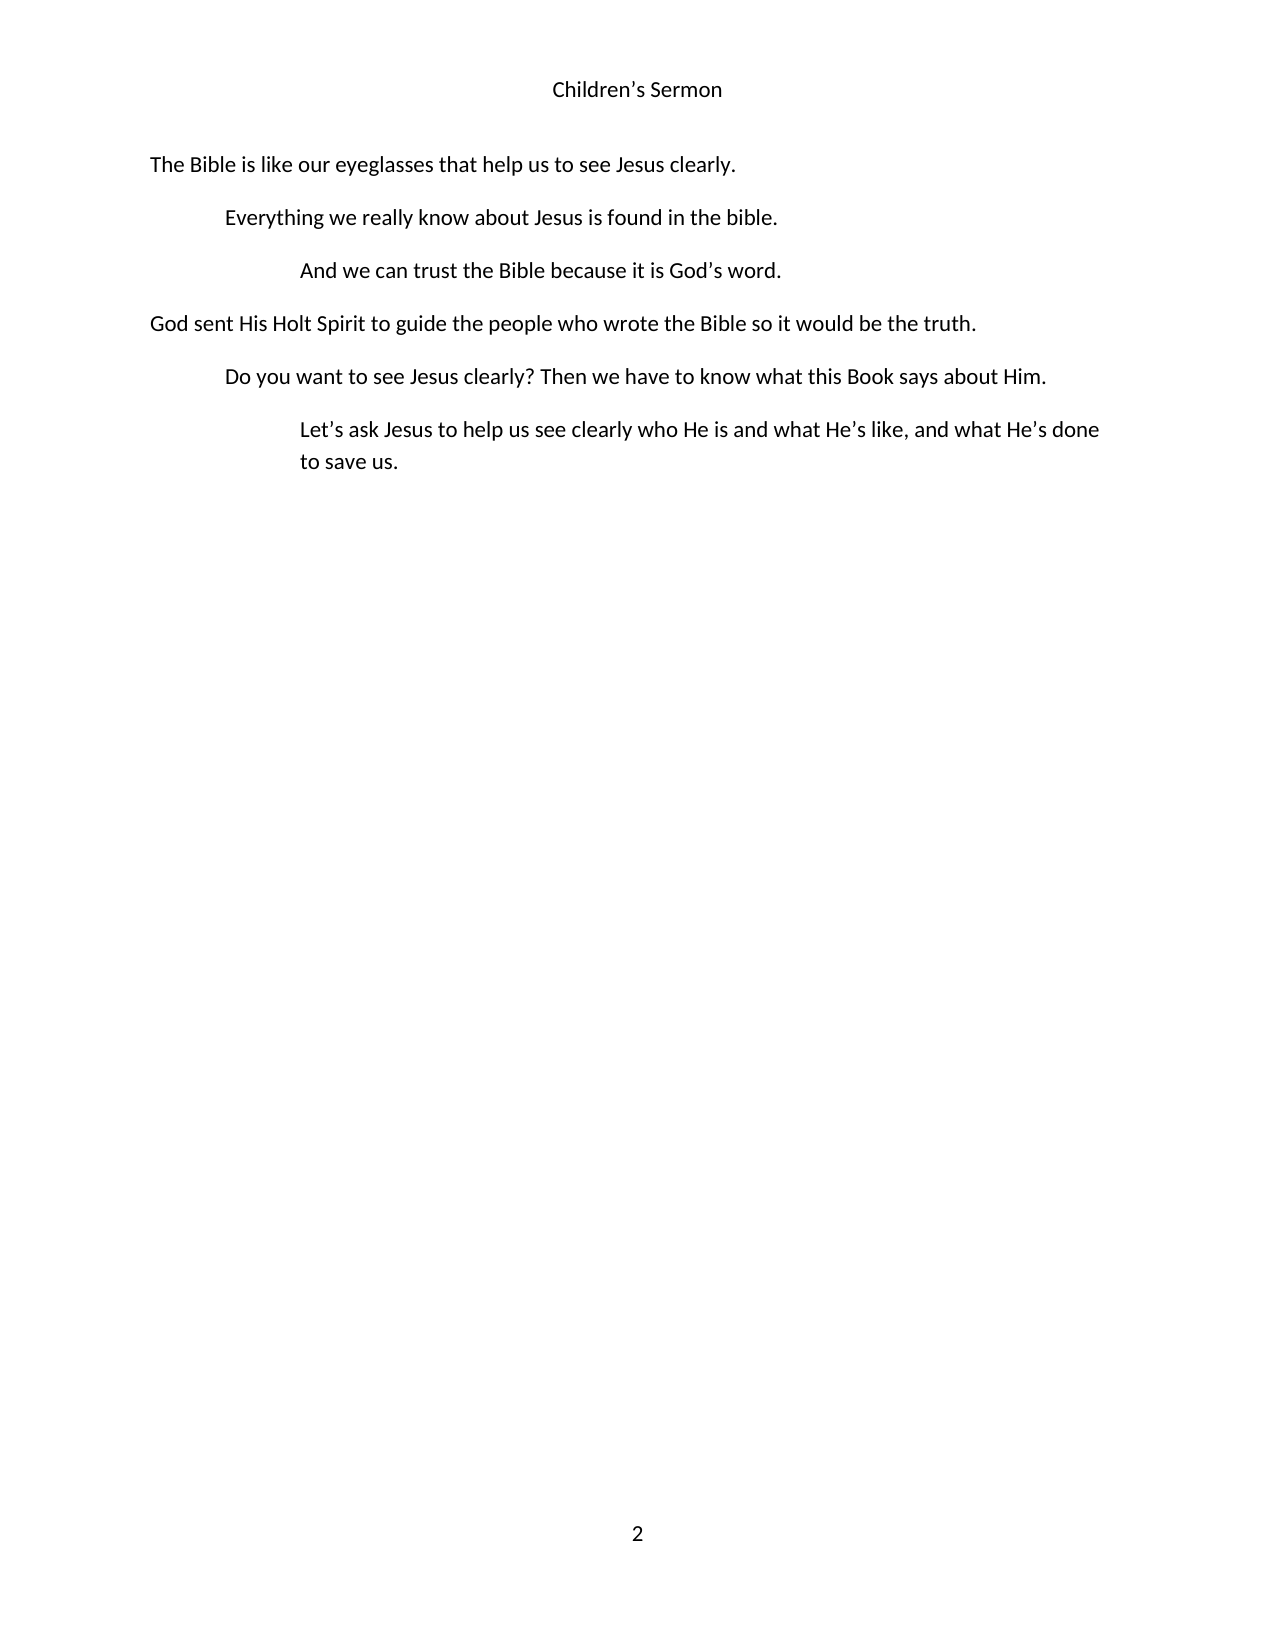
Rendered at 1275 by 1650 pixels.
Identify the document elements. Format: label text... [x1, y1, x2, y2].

text Do you want to see Jesus clearly? Then we have to know what this Book says about Him. [225, 362, 1125, 390]
text The Bible is like our eyeglasses that help us to see Jesus clearly. [150, 150, 1125, 178]
text Let’s ask Jesus to help us see clearly who He is and what He’s like, and what He’s done to save us. [300, 415, 1125, 475]
text God sent His Holt Spirit to guide the people who wrote the Bible so it would be the truth. [150, 309, 1125, 337]
text Everything we really know about Jesus is found in the bible. [225, 203, 1125, 231]
text And we can trust the Bible because it is God’s word. [300, 256, 1125, 284]
